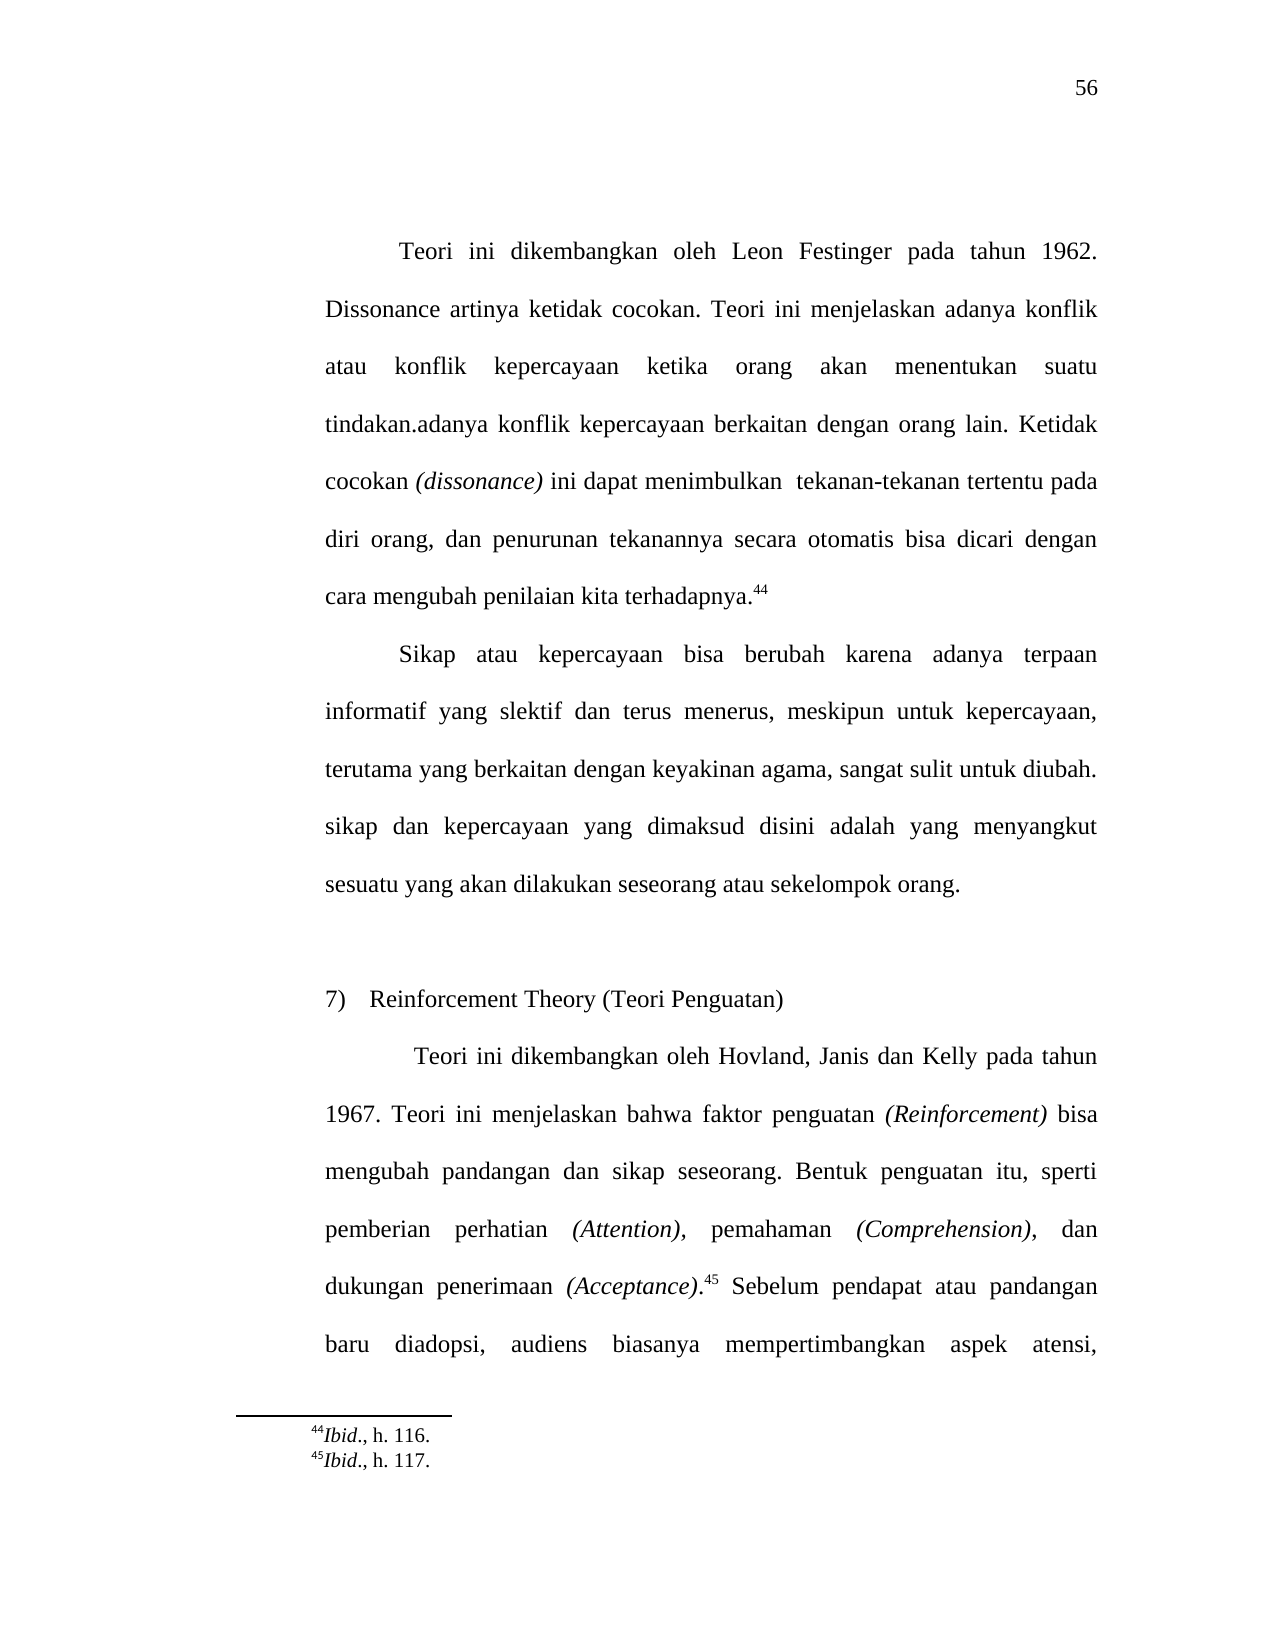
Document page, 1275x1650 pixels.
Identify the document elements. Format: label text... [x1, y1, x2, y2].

list Teori ini dikembangkan oleh Leon Festinger pada tahun 1962. Dissonance artinya ketidak cocokan. Teori ini menjelaskan adanya konflik atau konflik kepercayaan ketika orang akan menentukan suatu tindakan.adanya konflik kepercayaan berkaitan dengan orang lain. Ketidak cocokan (dissonance) ini dapat menimbulkan tekanan-tekanan tertentu pada diri orang, dan penurunan tekanannya secara otomatis bisa dicari dengan cara mengubah penilaian kita terhadapnya. [325, 236, 1098, 610]
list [325, 1041, 1098, 1357]
list Reinforcement Theory (Teori Penguatan) [325, 984, 1098, 1012]
list Sikap atau kepercayaan bisa berubah karena adanya terpaan informatif yang slektif dan terus menerus, meskipun untuk kepercayaan, terutama yang berkaitan dengan keyakinan agama, sangat sulit untuk diubah. sikap dan kepercayaan yang dimaksud disini adalah yang menyangkut sesuatu yang akan dilakukan seseorang atau sekelompok orang. [325, 639, 1098, 897]
